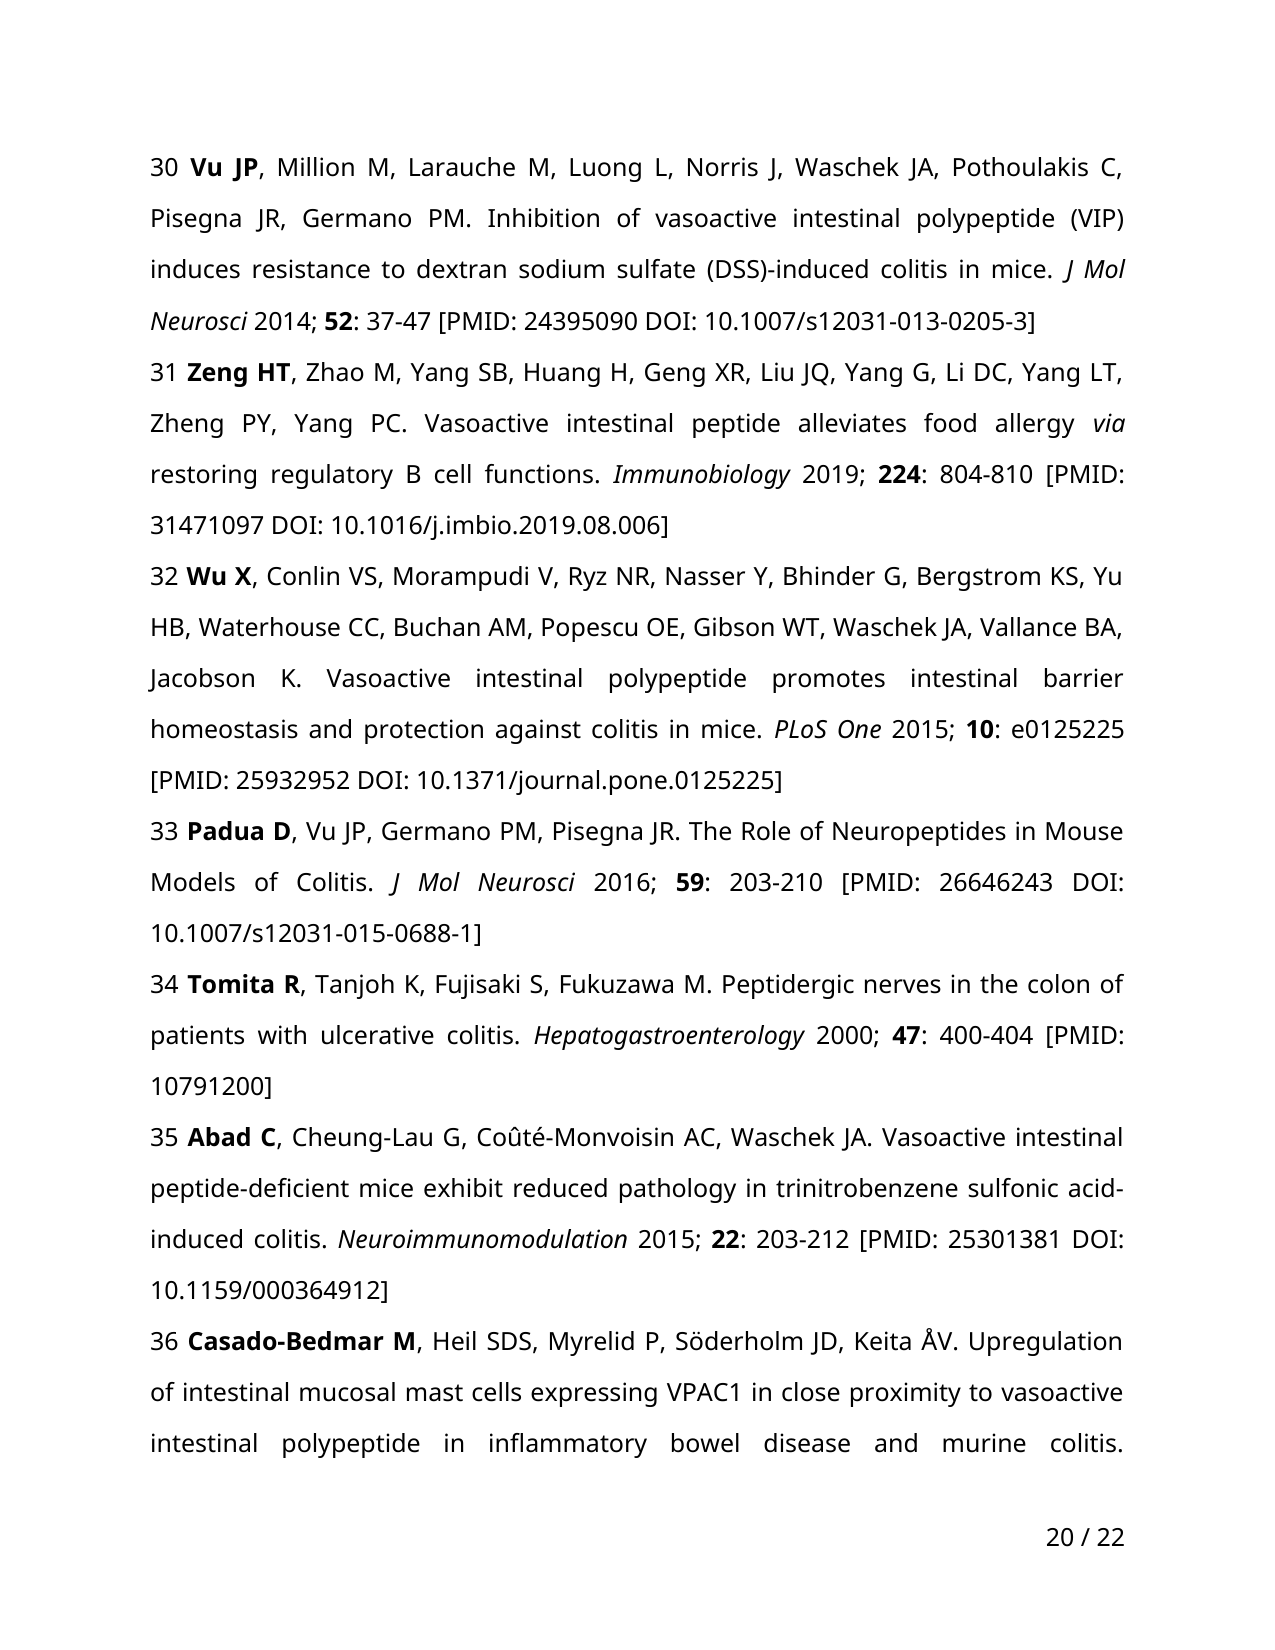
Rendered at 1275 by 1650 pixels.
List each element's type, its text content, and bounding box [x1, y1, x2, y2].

text 31 Zeng HT, Zhao M, Yang SB, Huang H, Geng XR, Liu JQ, Yang G, Li DC, Yang LT, Zheng PY, Yang PC. Vasoactive intestinal peptide alleviates food allergy via restoring regulatory B cell functions. Immunobiology 2019; 224: 804-810 [PMID: 31471097 DOI: 10.1016/j.imbio.2019.08.006] [150, 354, 1125, 541]
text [150, 1324, 1125, 1460]
text 34 Tomita R, Tanjoh K, Fujisaki S, Fukuzawa M. Peptidergic nerves in the colon of patients with ulcerative colitis. Hepatogastroenterology 2000; 47: 400-404 [PMID: 10791200] [150, 967, 1125, 1103]
text 32 Wu X, Conlin VS, Morampudi V, Ryz NR, Nasser Y, Bhinder G, Bergstrom KS, Yu HB, Waterhouse CC, Buchan AM, Popescu OE, Gibson WT, Waschek JA, Vallance BA, Jacobson K. Vasoactive intestinal polypeptide promotes intestinal barrier homeostasis and protection against colitis in mice. PLoS One 2015; 10: e0125225 [PMID: 25932952 DOI: 10.1371/journal.pone.0125225] [150, 558, 1125, 797]
text 33 Padua D, Vu JP, Germano PM, Pisegna JR. The Role of Neuropeptides in Mouse Models of Colitis. J Mol Neurosci 2016; 59: 203-210 [PMID: 26646243 DOI: 10.1007/s12031-015-0688-1] [150, 813, 1125, 950]
text 30 Vu JP, Million M, Larauche M, Luong L, Norris J, Waschek JA, Pothoulakis C, Pisegna JR, Germano PM. Inhibition of vasoactive intestinal polypeptide (VIP) induces resistance to dextran sodium sulfate (DSS)-induced colitis in mice. J Mol Neurosci 2014; 52: 37-47 [PMID: 24395090 DOI: 10.1007/s12031-013-0205-3] [150, 150, 1125, 337]
text 35 Abad C, Cheung-Lau G, Coûté-Monvoisin AC, Waschek JA. Vasoactive intestinal peptide-deficient mice exhibit reduced pathology in trinitrobenzene sulfonic acid-induced colitis. Neuroimmunomodulation 2015; 22: 203-212 [PMID: 25301381 DOI: 10.1159/000364912] [150, 1120, 1125, 1307]
